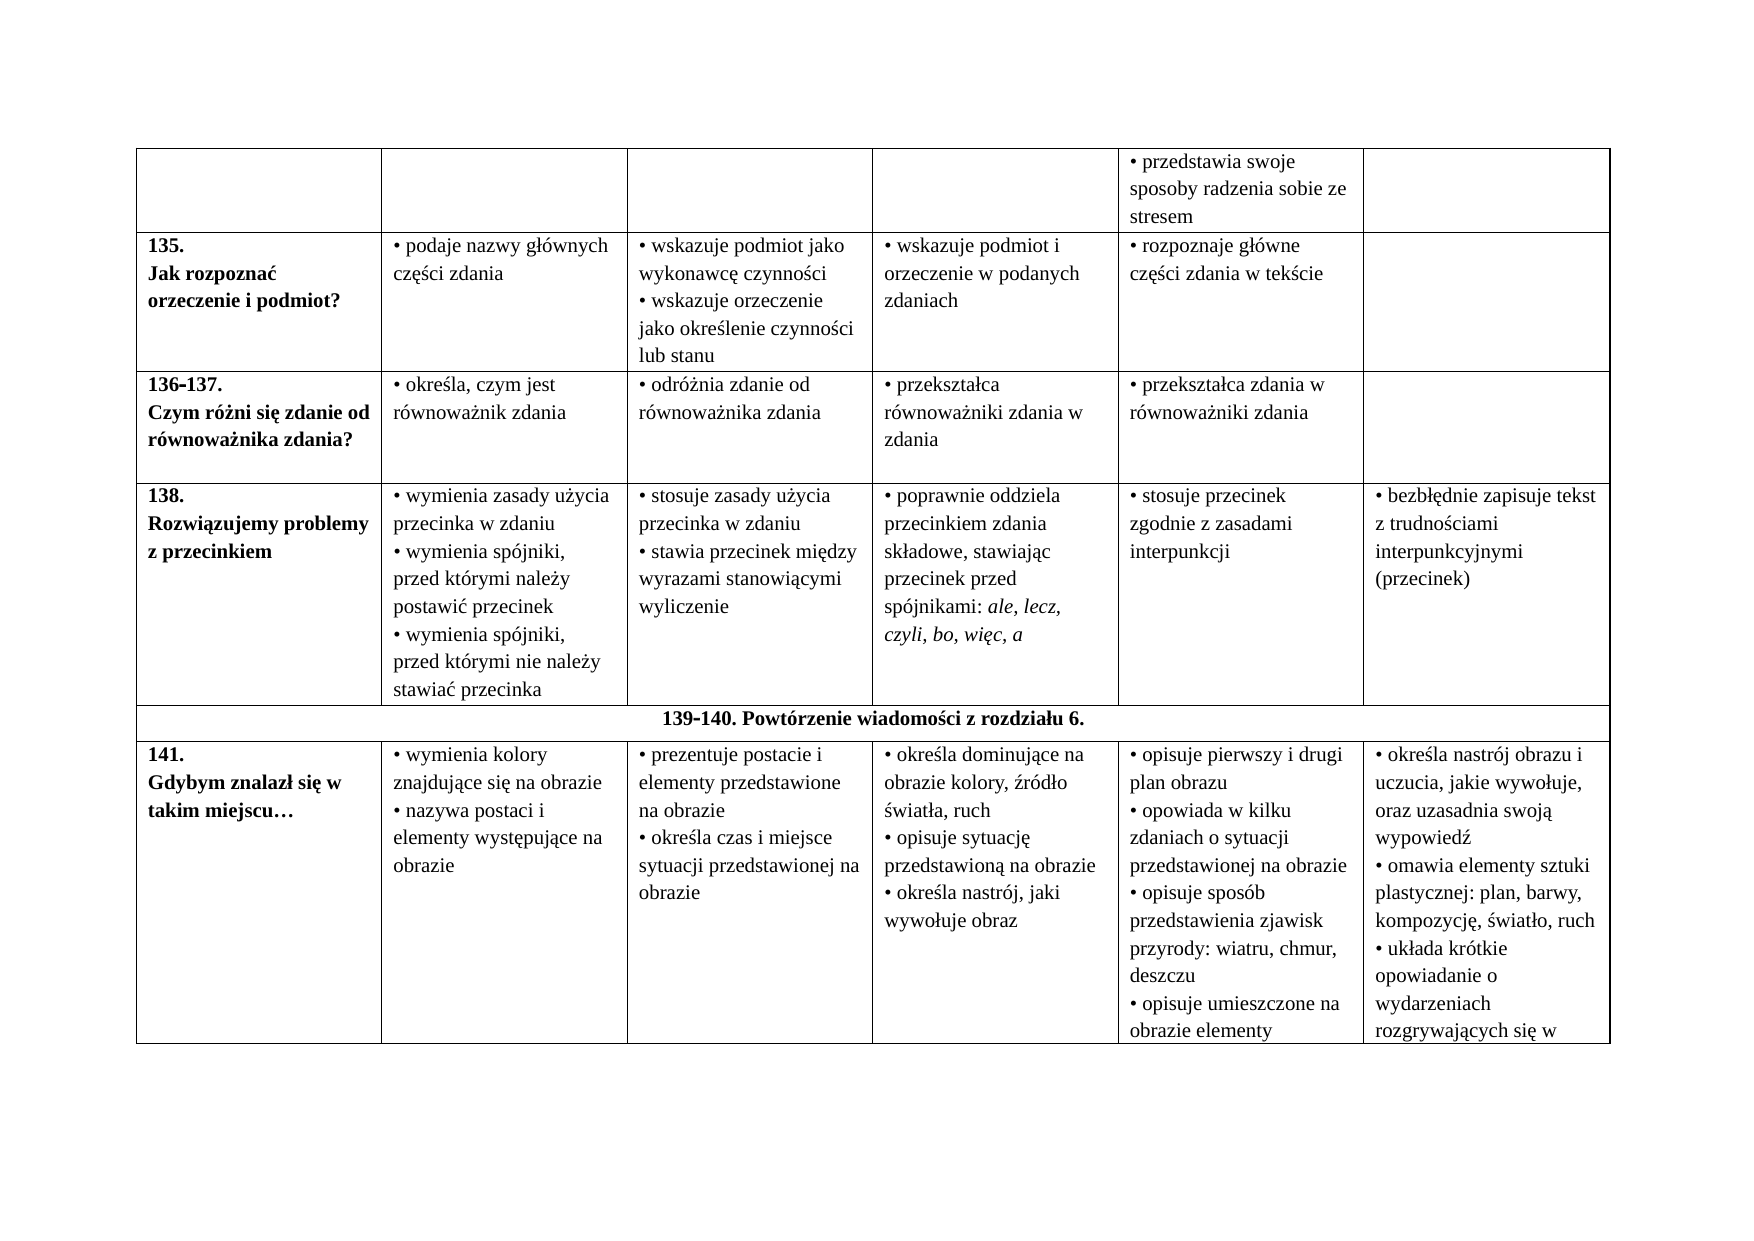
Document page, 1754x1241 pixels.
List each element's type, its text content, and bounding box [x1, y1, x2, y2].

table_cell • określa, czym jest równoważnik zdania [382, 372, 627, 482]
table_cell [628, 742, 872, 1042]
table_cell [1119, 742, 1363, 1042]
table_cell • rozpoznaje główne części zdania w tekście [1119, 233, 1363, 371]
table_cell 135. Jak rozpoznać orzeczenie i podmiot? [137, 233, 381, 371]
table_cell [1119, 149, 1363, 232]
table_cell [382, 149, 627, 232]
table_cell • przekształca zdania w równoważniki zdania [1119, 372, 1363, 482]
table_cell • bezbłędnie zapisuje tekst z trudnościami interpunkcyjnymi (przecinek) [1364, 484, 1609, 704]
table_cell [873, 742, 1118, 1042]
table_cell • odróżnia zdanie od równoważnika zdania [628, 372, 872, 482]
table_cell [1364, 149, 1609, 232]
table_cell • stosuje zasady użycia przecinka w zdaniu • stawia przecinek między wyrazami stanowiącymi wyliczenie [628, 484, 872, 704]
table_cell • stosuje przecinek zgodnie z zasadami interpunkcji [1119, 484, 1363, 704]
table_cell • wskazuje podmiot jako wykonawcę czynności • wskazuje orzeczenie jako określenie czynności lub stanu [628, 233, 872, 371]
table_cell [382, 742, 627, 1042]
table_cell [137, 742, 381, 1042]
table_cell • wymienia zasady użycia przecinka w zdaniu • wymienia spójniki, przed którymi należy postawić przecinek • wymienia spójniki, przed którymi nie należy stawiać przecinka [382, 484, 627, 704]
table_cell 139140. Powtórzenie wiadomości z rozdziału 6. [137, 706, 1609, 741]
table_cell • przekształca równoważniki zdania w zdania [873, 372, 1118, 482]
table_cell • podaje nazwy głównych części zdania [382, 233, 627, 371]
table_cell 138. Rozwiązujemy problemy z przecinkiem [137, 484, 381, 704]
table_cell • wskazuje podmiot i orzeczenie w podanych zdaniach [873, 233, 1118, 371]
table_cell [1364, 372, 1609, 482]
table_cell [137, 149, 381, 232]
table_cell 136137. Czym różni się zdanie od równoważnika zdania? [137, 372, 381, 482]
table_cell [1364, 233, 1609, 371]
table_cell • poprawnie oddziela przecinkiem zdania składowe, stawiając przecinek przed spójnikami: ale, lecz, czyli, bo, więc, a [873, 484, 1118, 704]
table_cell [873, 149, 1118, 232]
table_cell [628, 149, 872, 232]
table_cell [1364, 742, 1609, 1042]
